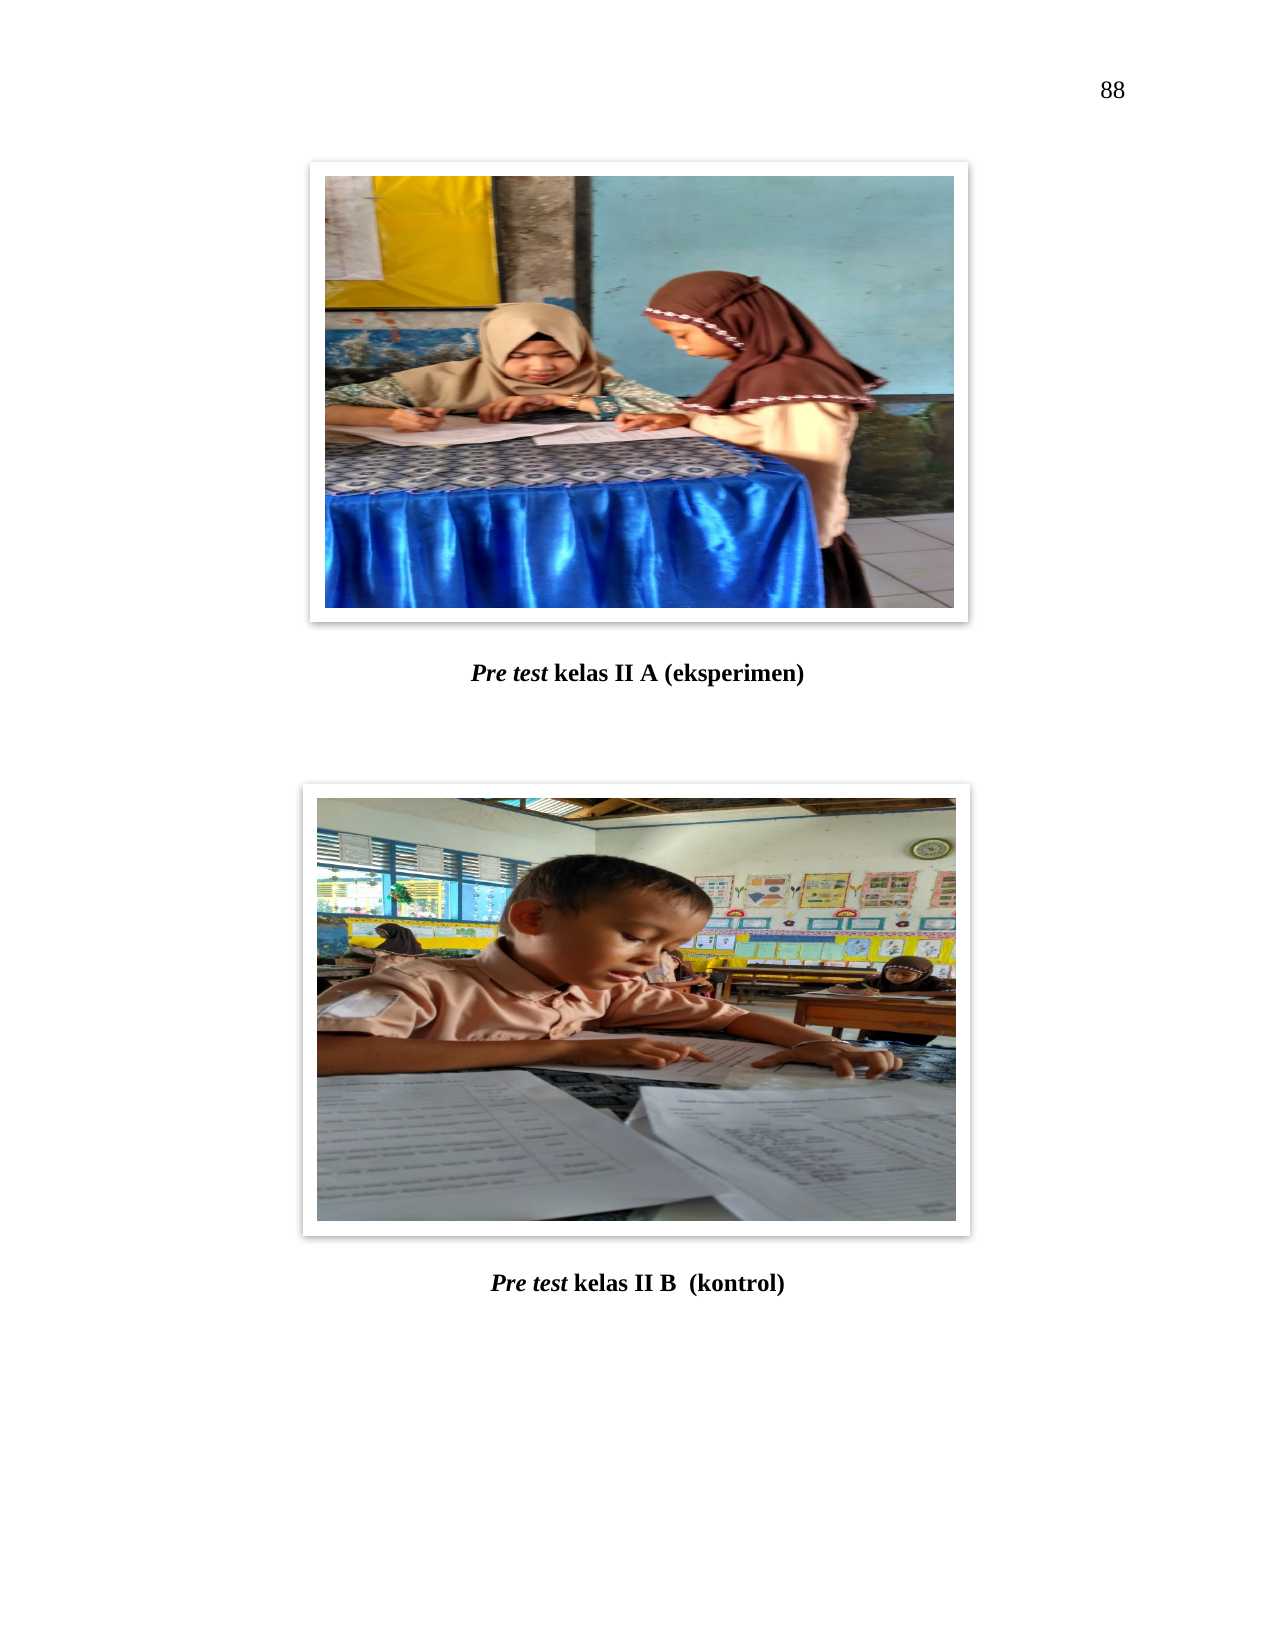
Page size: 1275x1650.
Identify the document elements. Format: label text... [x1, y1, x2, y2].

picture [325, 176, 954, 608]
text Pre test kelas II A (eksperimen) [150, 658, 1125, 687]
text Pre test kelas II B (kontrol) [150, 1268, 1125, 1296]
picture [317, 798, 956, 1221]
